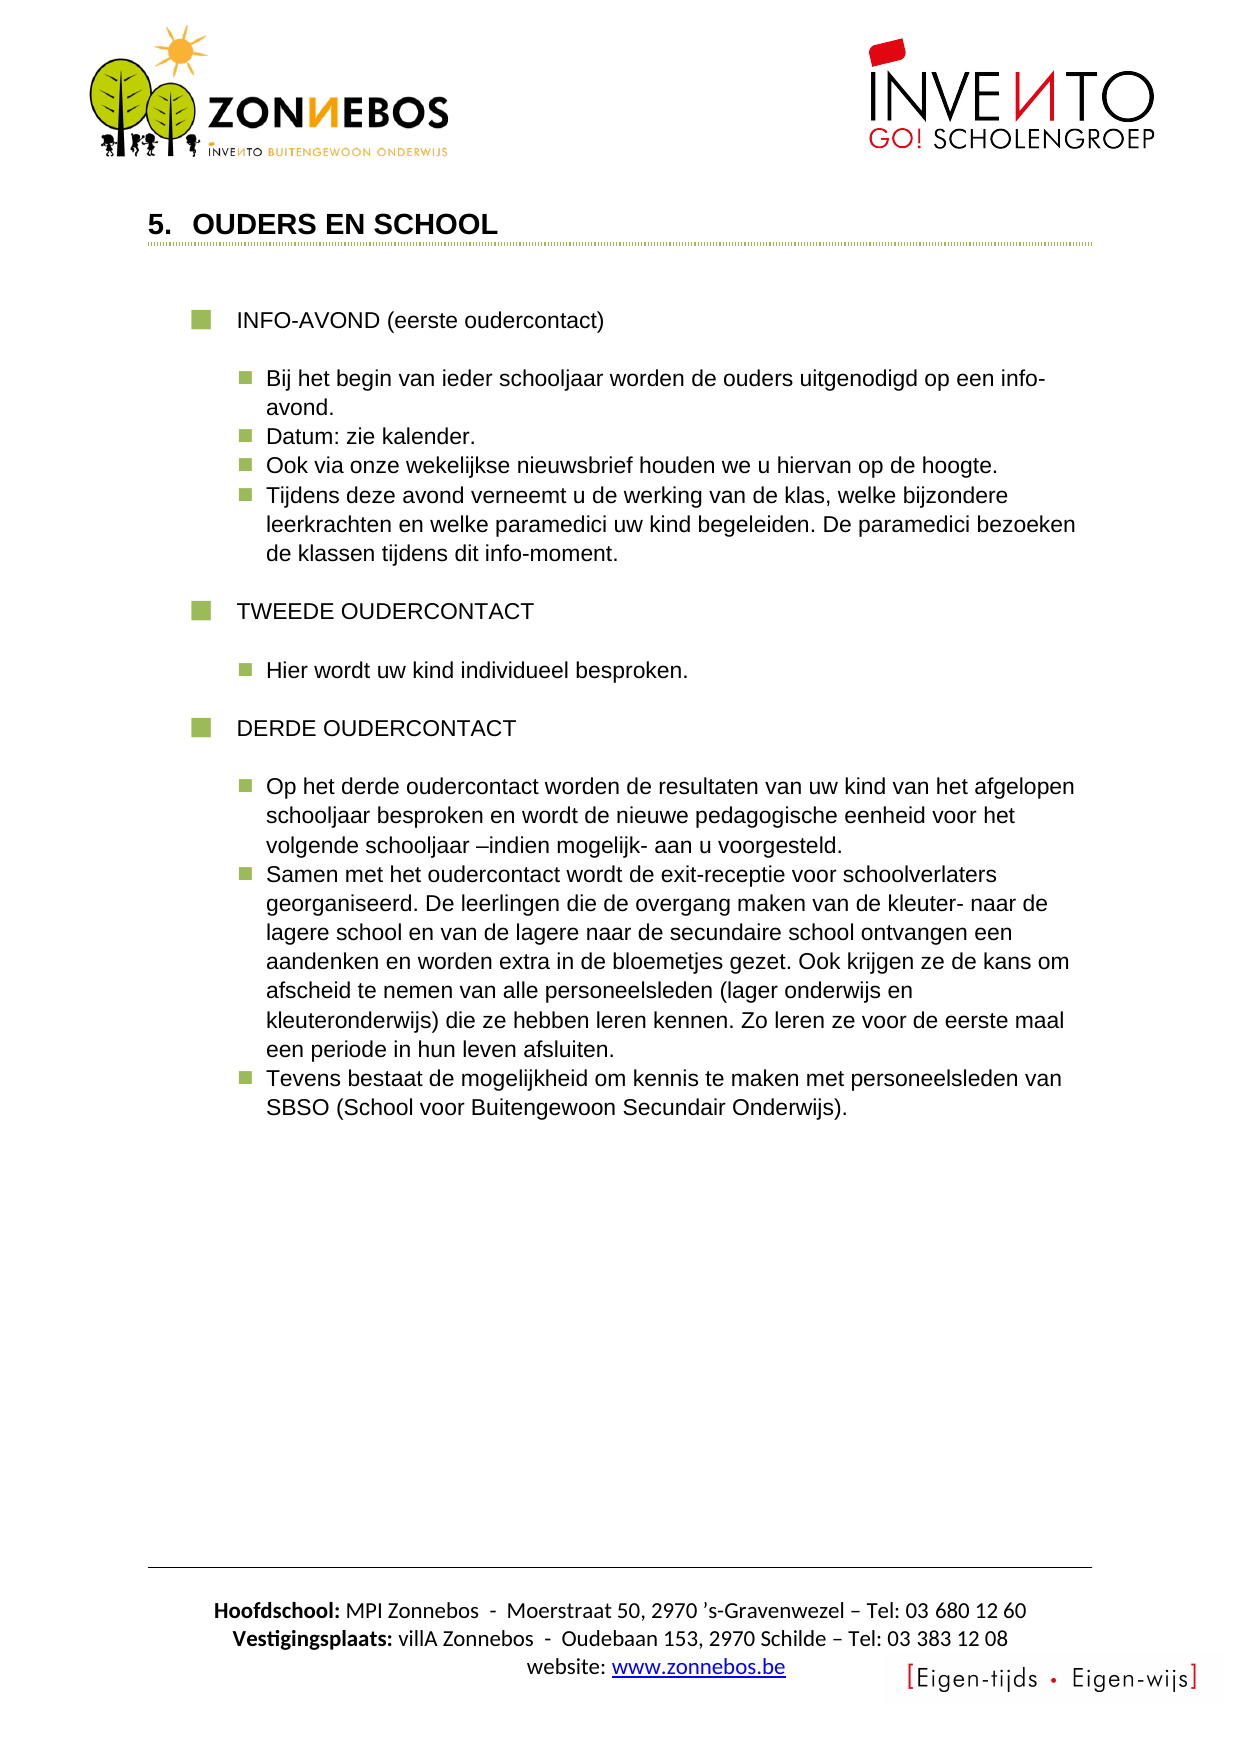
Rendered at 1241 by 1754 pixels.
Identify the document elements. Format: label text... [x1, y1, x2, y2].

text Tevens bestaat de mogelijkheid om kennis te maken met personeelsleden van SBSO (School voor Buitengewoon Secundair Onderwijs). [236, 1062, 1092, 1121]
text Datum: zie kalender. [236, 421, 1092, 450]
text Bij het begin van ieder schooljaar worden de ouders uitgenodigd op een info-avond. [236, 362, 1092, 421]
picture [89, 25, 449, 157]
text Samen met het oudercontact wordt de exit-receptie voor schoolverlaters georganiseerd. De leerlingen die de overgang maken van de kleuter- naar de lagere school en van de lagere naar de secundaire school ontvangen een aandenken en worden extra in de bloemetjes gezet. Ook krijgen ze de kans om afscheid te nemen van alle personeelsleden (lager onderwijs en kleuteronderwijs) die ze hebben leren kennen. Zo leren ze voor de eerste maal een periode in hun leven afsluiten. [236, 858, 1092, 1062]
picture [865, 38, 1161, 155]
picture [882, 1653, 1224, 1706]
text TWEEDE OUDERCONTACT [192, 596, 1092, 625]
text INFO-AVOND (eerste oudercontact) [192, 304, 1092, 333]
text Op het derde oudercontact worden de resultaten van uw kind van het afgelopen schooljaar besproken en wordt de nieuwe pedagogische eenheid voor het volgende schooljaar –indien mogelijk- aan u voorgesteld. [236, 771, 1092, 858]
text Ook via onze wekelijkse nieuwsbrief houden we u hiervan op de hoogte. [236, 450, 1092, 479]
text DERDE OUDERCONTACT [192, 712, 1092, 771]
text OUDERS EN SCHOOL [148, 207, 1092, 246]
text Tijdens deze avond verneemt u de werking van de klas, welke bijzondere leerkrachten en welke paramedici uw kind begeleiden. De paramedici bezoeken de klassen tijdens dit info-moment. [236, 479, 1092, 566]
text Hier wordt uw kind individueel besproken. [236, 654, 1092, 683]
